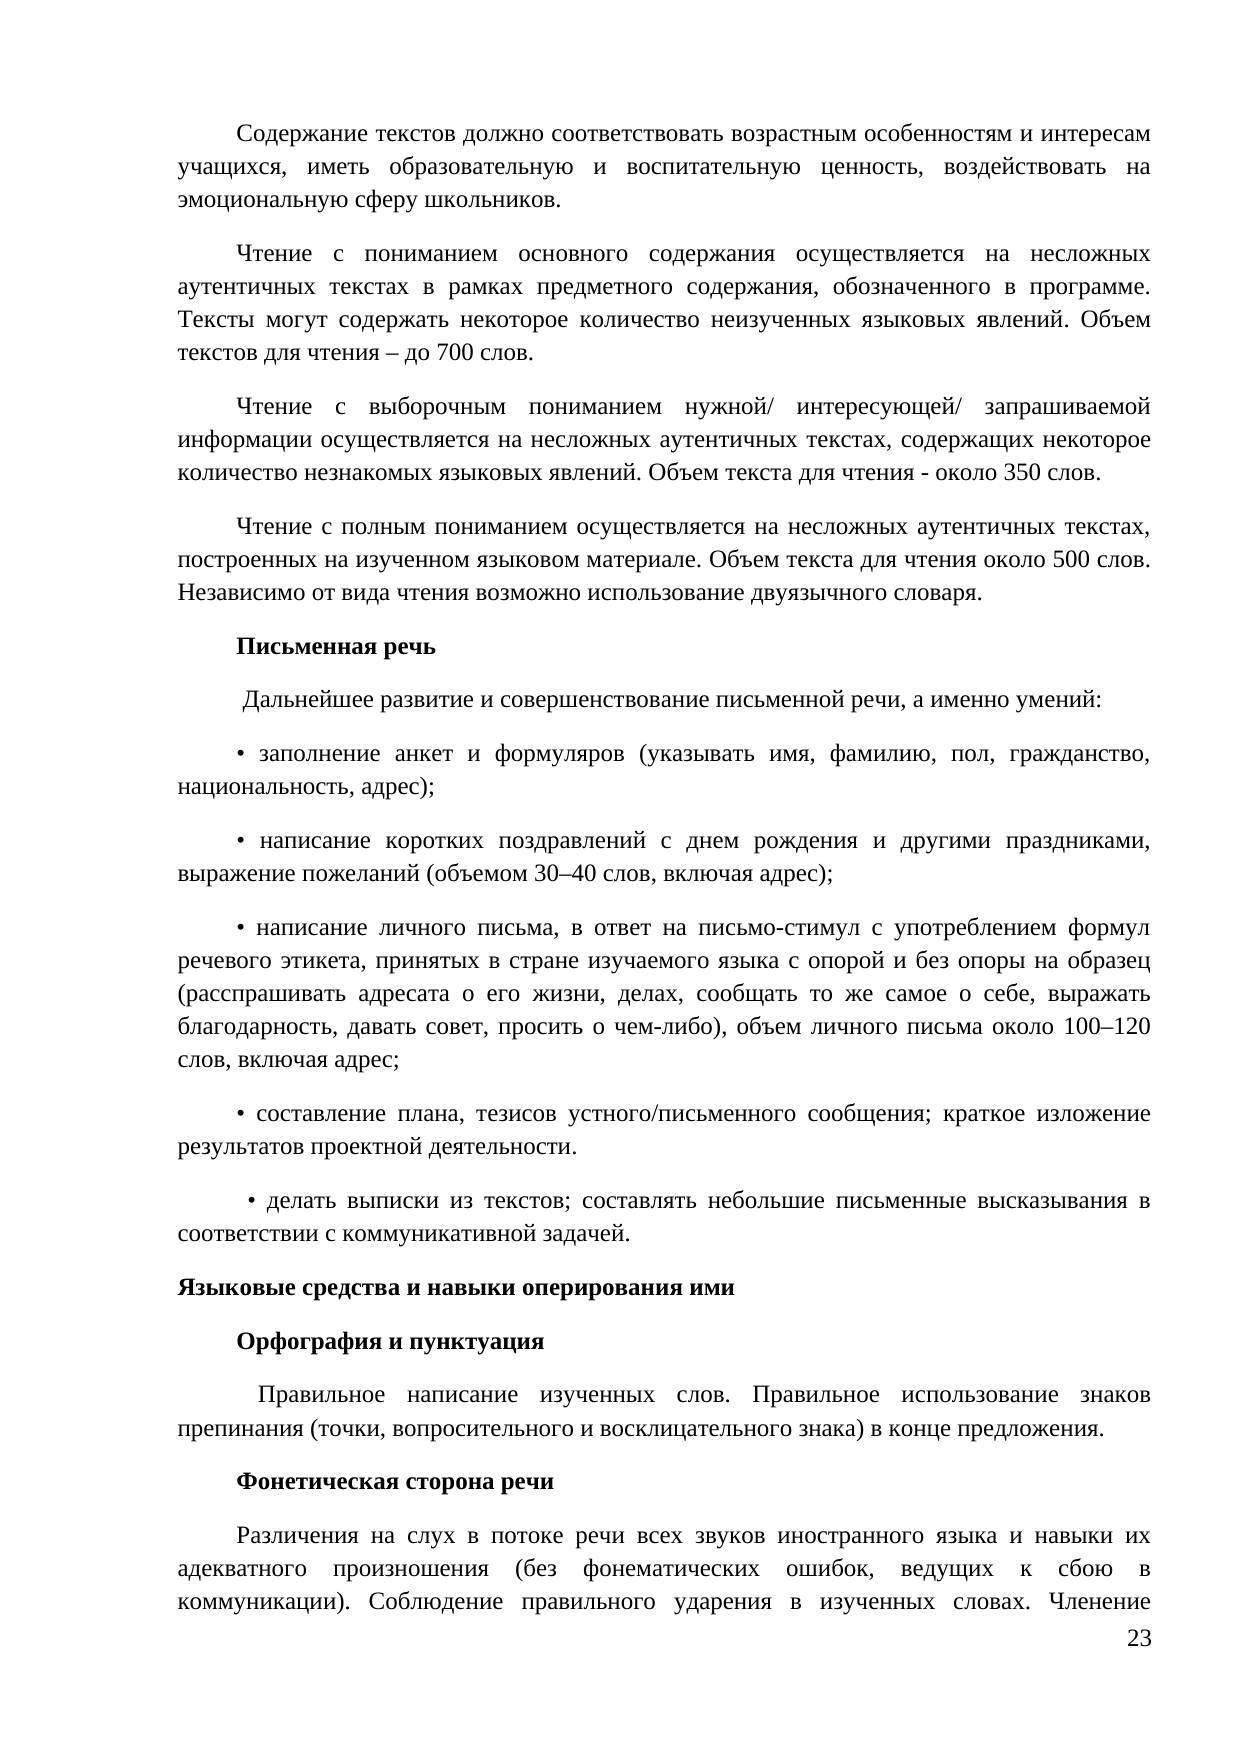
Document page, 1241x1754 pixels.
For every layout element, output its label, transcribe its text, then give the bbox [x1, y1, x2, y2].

text Правильное написание изученных слов. Правильное использование знаков препинания (точки, вопросительного и восклицательного знака) в конце предложения. [177, 1379, 1152, 1441]
text Содержание текстов должно соответствовать возрастным особенностям и интересам учащихся, иметь образовательную и воспитательную ценность, воздействовать на эмоциональную сферу школьников. [177, 118, 1152, 213]
text Чтение с полным пониманием осуществляется на несложных аутентичных текстах, построенных на изученном языковом материале. Объем текста для чтения около 500 слов. Независимо от вида чтения возможно использование двуязычного словаря. [177, 511, 1152, 606]
text • написание коротких поздравлений с днем рождения и другими праздниками, выражение пожеланий (объемом 30–40 слов, включая адрес); [177, 825, 1152, 887]
text Чтение с выборочным пониманием нужной/ интересующей/ запрашиваемой информации осуществляется на несложных аутентичных текстах, содержащих некоторое количество незнакомых языковых явлений. Объем текста для чтения - около 350 слов. [177, 391, 1152, 486]
text • составление плана, тезисов устного/письменного сообщения; краткое изложение результатов проектной деятельности. [177, 1098, 1152, 1160]
text Дальнейшее развитие и совершенствование письменной речи, а именно умений: [177, 684, 1152, 713]
text • заполнение анкет и формуляров (указывать имя, фамилию, пол, гражданство, национальность, адрес); [177, 738, 1152, 800]
text Орфография и пунктуация [177, 1326, 1152, 1354]
text • делать выписки из текстов; составлять небольшие письменные высказывания в соответствии с коммуникативной задачей. [177, 1185, 1152, 1247]
text • написание личного письма, в ответ на письмо-стимул с употреблением формул речевого этикета, принятых в стране изучаемого языка с опорой и без опоры на образец (расспрашивать адресата о его жизни, делах, сообщать то же самое о себе, выражать благодарность, давать совет, просить о чем-либо), объем личного письма около 100–120 слов, включая адрес; [177, 912, 1152, 1073]
text Чтение с пониманием основного содержания осуществляется на несложных аутентичных текстах в рамках предметного содержания, обозначенного в программе. Тексты могут содержать некоторое количество неизученных языковых явлений. Объем текстов для чтения – до 700 слов. [177, 238, 1152, 366]
text Письменная речь [177, 631, 1152, 659]
text Фонетическая сторона речи [177, 1466, 1152, 1495]
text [177, 1520, 1152, 1615]
text Языковые средства и навыки оперирования ими [177, 1272, 1152, 1301]
